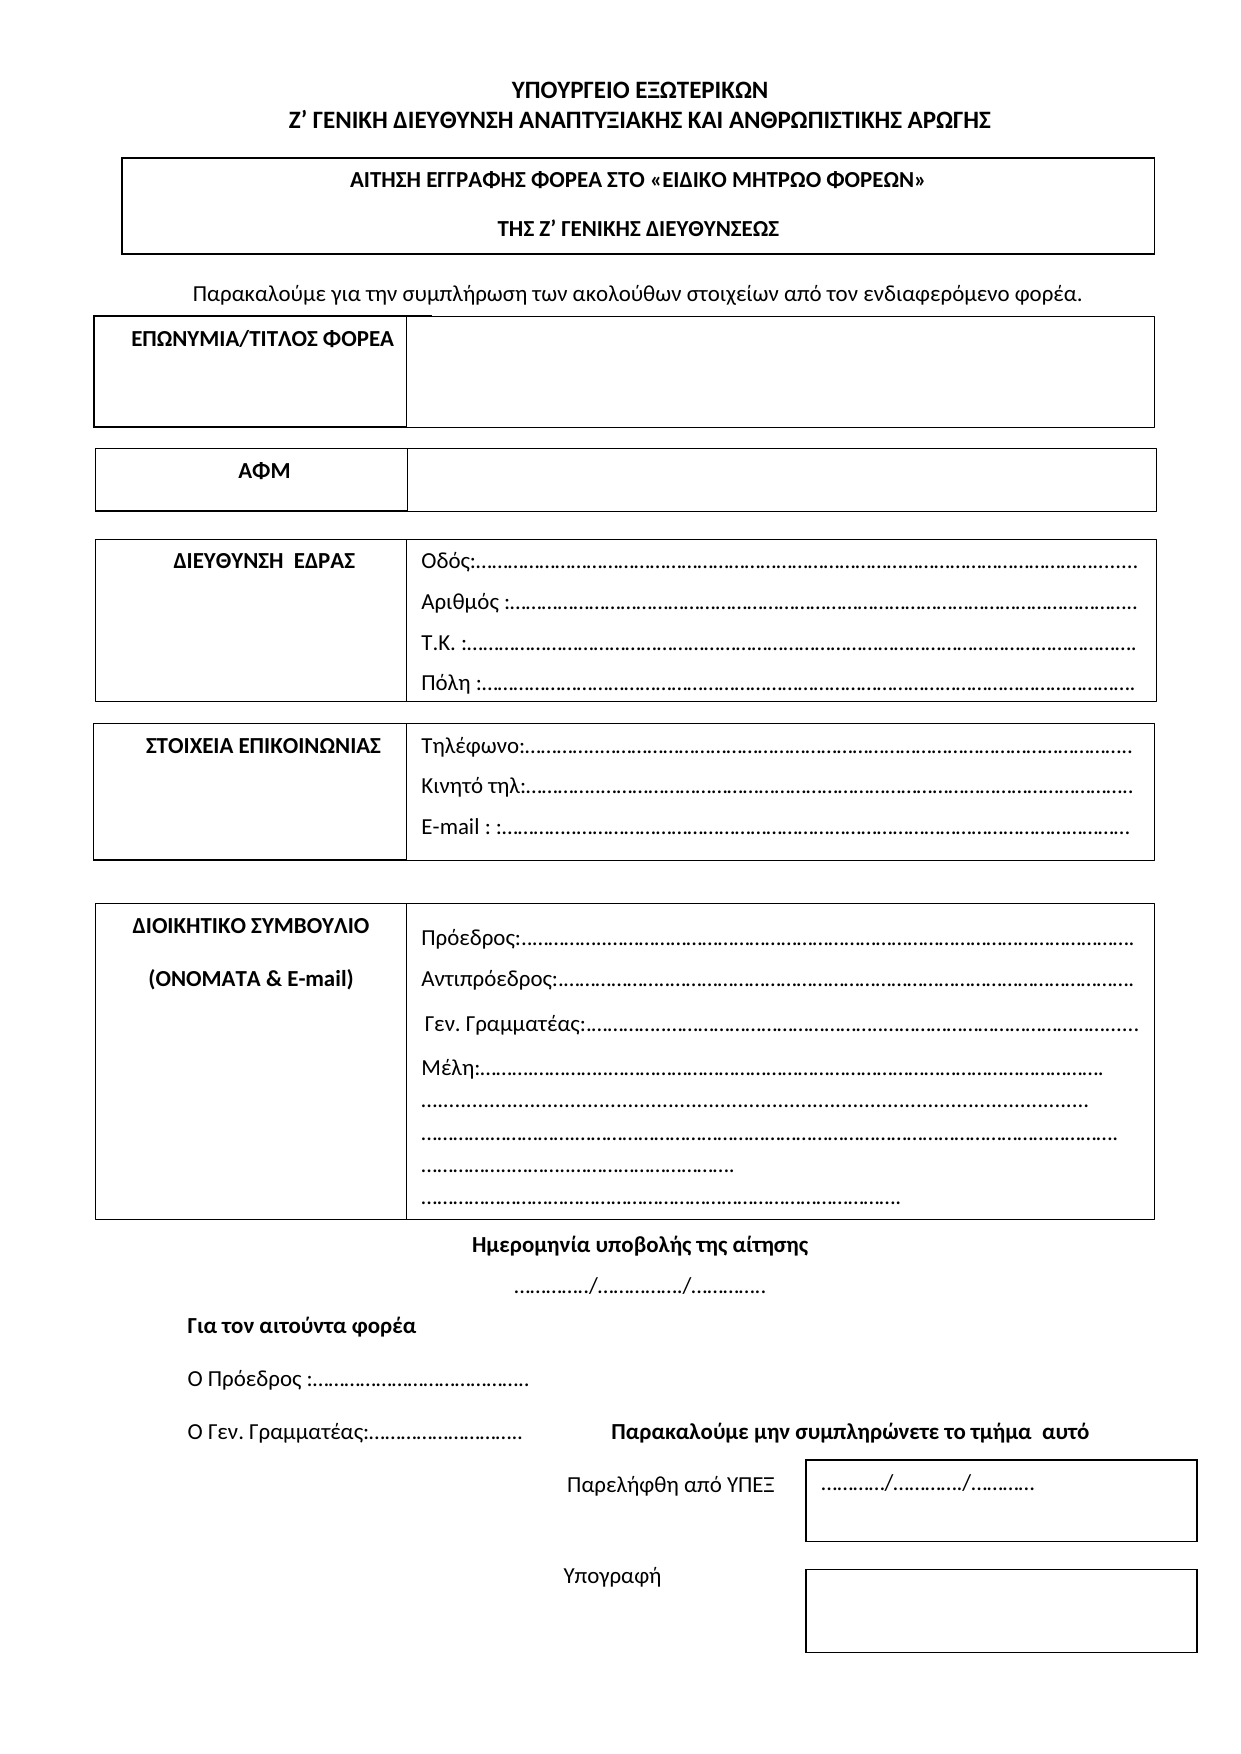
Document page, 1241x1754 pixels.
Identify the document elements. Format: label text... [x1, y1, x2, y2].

text Ημερομηνία υποβολής της αίτησης [187, 1230, 1093, 1258]
text O Γεν. Γραμματέας:……………………….. Παρακαλούμε μην συμπληρώνετε το τμήμα αυτό [187, 1417, 1093, 1445]
text Παρακαλούμε για την συμπλήρωση των ακολούθων στοιχείων από τον ενδιαφερόμενο φορέα. [187, 279, 1103, 307]
text Παρελήφθη από ΥΠΕΞ [187, 1470, 805, 1498]
text Ο Πρόεδρος :………………………………….. [187, 1364, 1093, 1392]
text Για τον αιτούντα φορέα [187, 1311, 1093, 1339]
text Υπογραφή [187, 1561, 1093, 1589]
text …………../……………./………….. [187, 1271, 1093, 1299]
